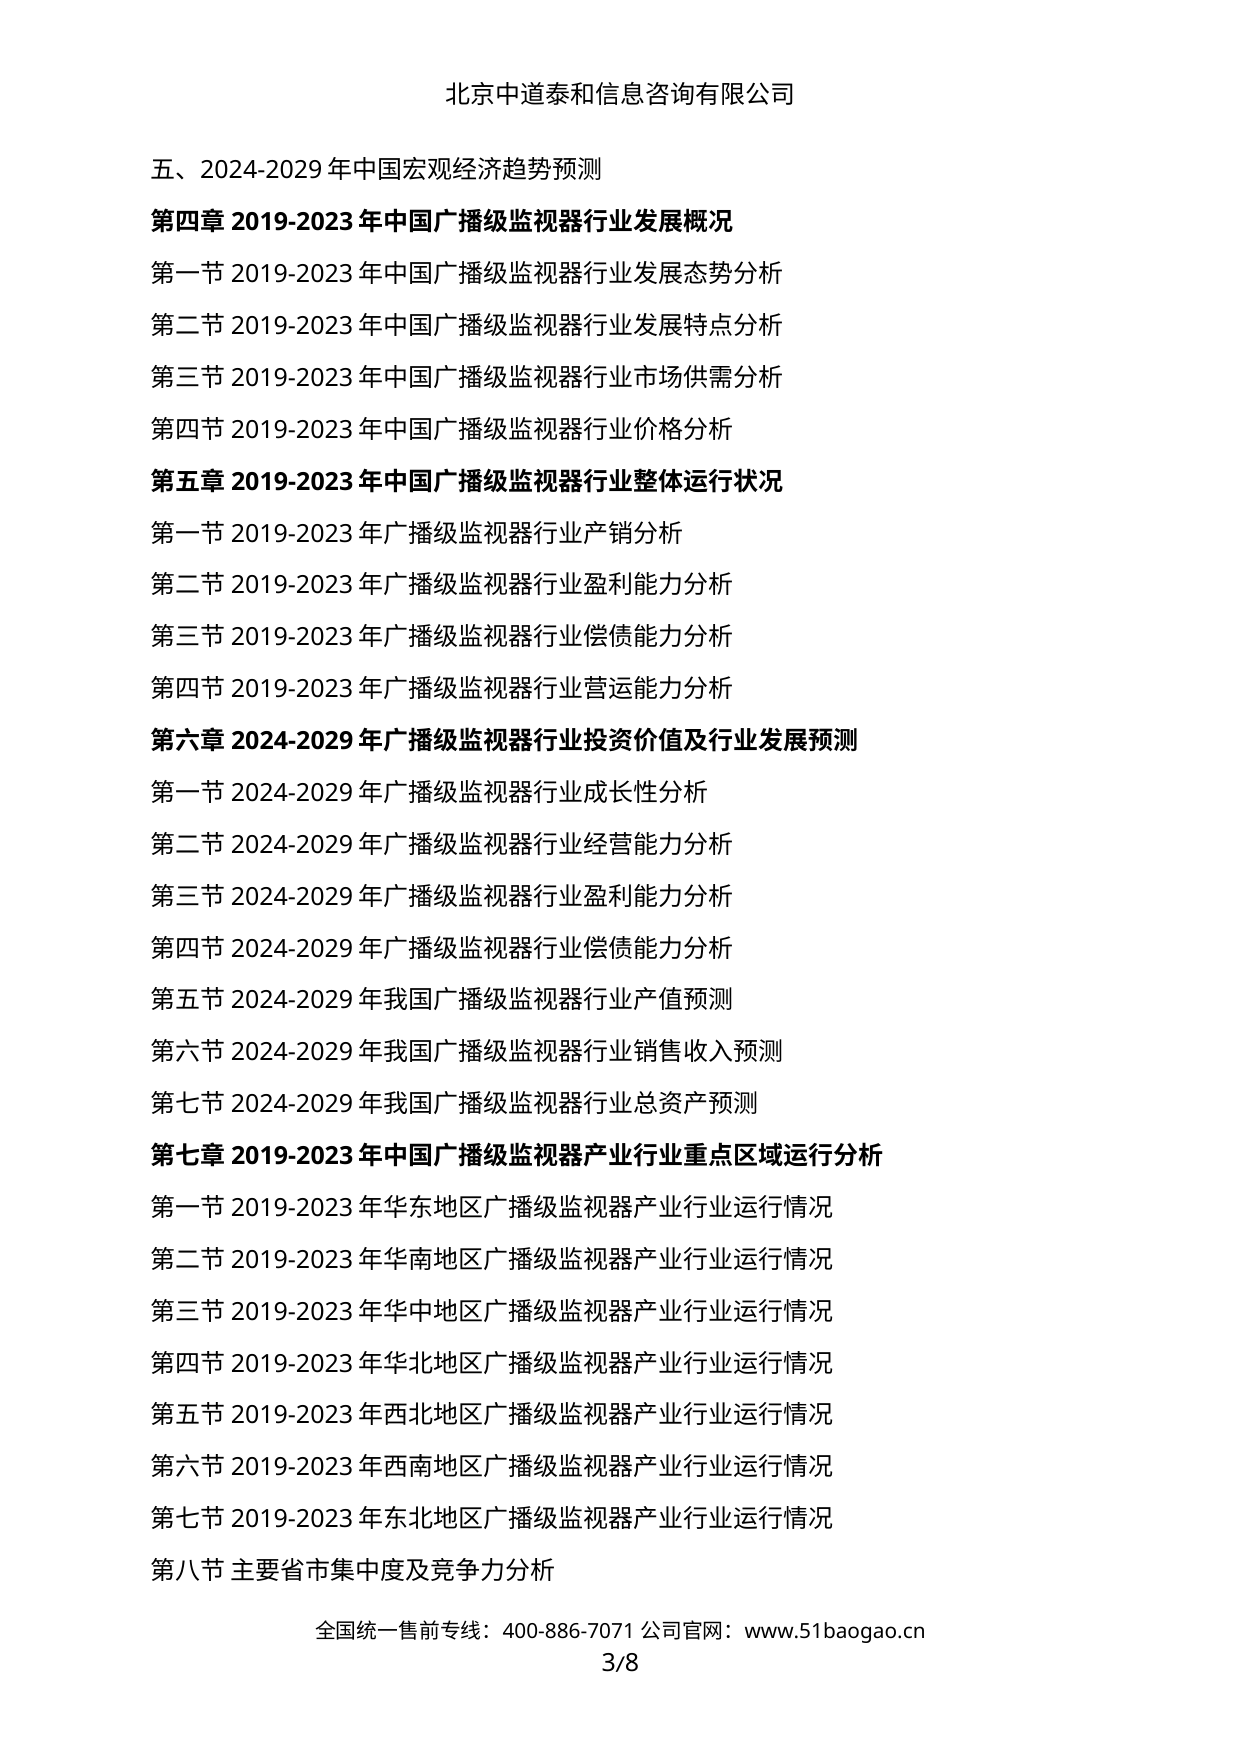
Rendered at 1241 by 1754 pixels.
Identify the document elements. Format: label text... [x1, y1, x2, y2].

text 第七章 2019-2023年中国广播级监视器产业行业重点区域运行分析 [150, 1136, 1090, 1172]
text 第五节 2019-2023年西北地区广播级监视器产业行业运行情况 [150, 1395, 1090, 1431]
text 第四节 2024-2029年广播级监视器行业偿债能力分析 [150, 928, 1090, 964]
text 第一节 2019-2023年华东地区广播级监视器产业行业运行情况 [150, 1187, 1090, 1224]
text 第三节 2019-2023年中国广播级监视器行业市场供需分析 [150, 357, 1090, 394]
text 第四节 2019-2023年中国广播级监视器行业价格分析 [150, 409, 1090, 446]
text 第一节 2019-2023年中国广播级监视器行业发展态势分析 [150, 254, 1090, 290]
text 第四节 2019-2023年广播级监视器行业营运能力分析 [150, 669, 1090, 705]
text 第七节 2024-2029年我国广播级监视器行业总资产预测 [150, 1084, 1090, 1120]
text 第三节 2019-2023年华中地区广播级监视器产业行业运行情况 [150, 1291, 1090, 1327]
text 第七节 2019-2023年东北地区广播级监视器产业行业运行情况 [150, 1499, 1090, 1535]
text 第二节 2019-2023年华南地区广播级监视器产业行业运行情况 [150, 1239, 1090, 1276]
text 第二节 2024-2029年广播级监视器行业经营能力分析 [150, 824, 1090, 861]
text 第五章 2019-2023年中国广播级监视器行业整体运行状况 [150, 461, 1090, 497]
text 第二节 2019-2023年广播级监视器行业盈利能力分析 [150, 565, 1090, 601]
text 第三节 2024-2029年广播级监视器行业盈利能力分析 [150, 876, 1090, 912]
text 第六章 2024-2029年广播级监视器行业投资价值及行业发展预测 [150, 721, 1090, 757]
text 第六节 2019-2023年西南地区广播级监视器产业行业运行情况 [150, 1447, 1090, 1483]
text 第四章 2019-2023年中国广播级监视器行业发展概况 [150, 202, 1090, 238]
text 第八节 主要省市集中度及竞争力分析 [150, 1551, 1090, 1587]
text 第六节 2024-2029年我国广播级监视器行业销售收入预测 [150, 1032, 1090, 1068]
text 第四节 2019-2023年华北地区广播级监视器产业行业运行情况 [150, 1343, 1090, 1379]
text 五、2024-2029年中国宏观经济趋势预测 [150, 150, 1090, 186]
text 第五节 2024-2029年我国广播级监视器行业产值预测 [150, 980, 1090, 1016]
text 第三节 2019-2023年广播级监视器行业偿债能力分析 [150, 617, 1090, 653]
text 第二节 2019-2023年中国广播级监视器行业发展特点分析 [150, 306, 1090, 342]
text 第一节 2024-2029年广播级监视器行业成长性分析 [150, 772, 1090, 809]
text 第一节 2019-2023年广播级监视器行业产销分析 [150, 513, 1090, 549]
